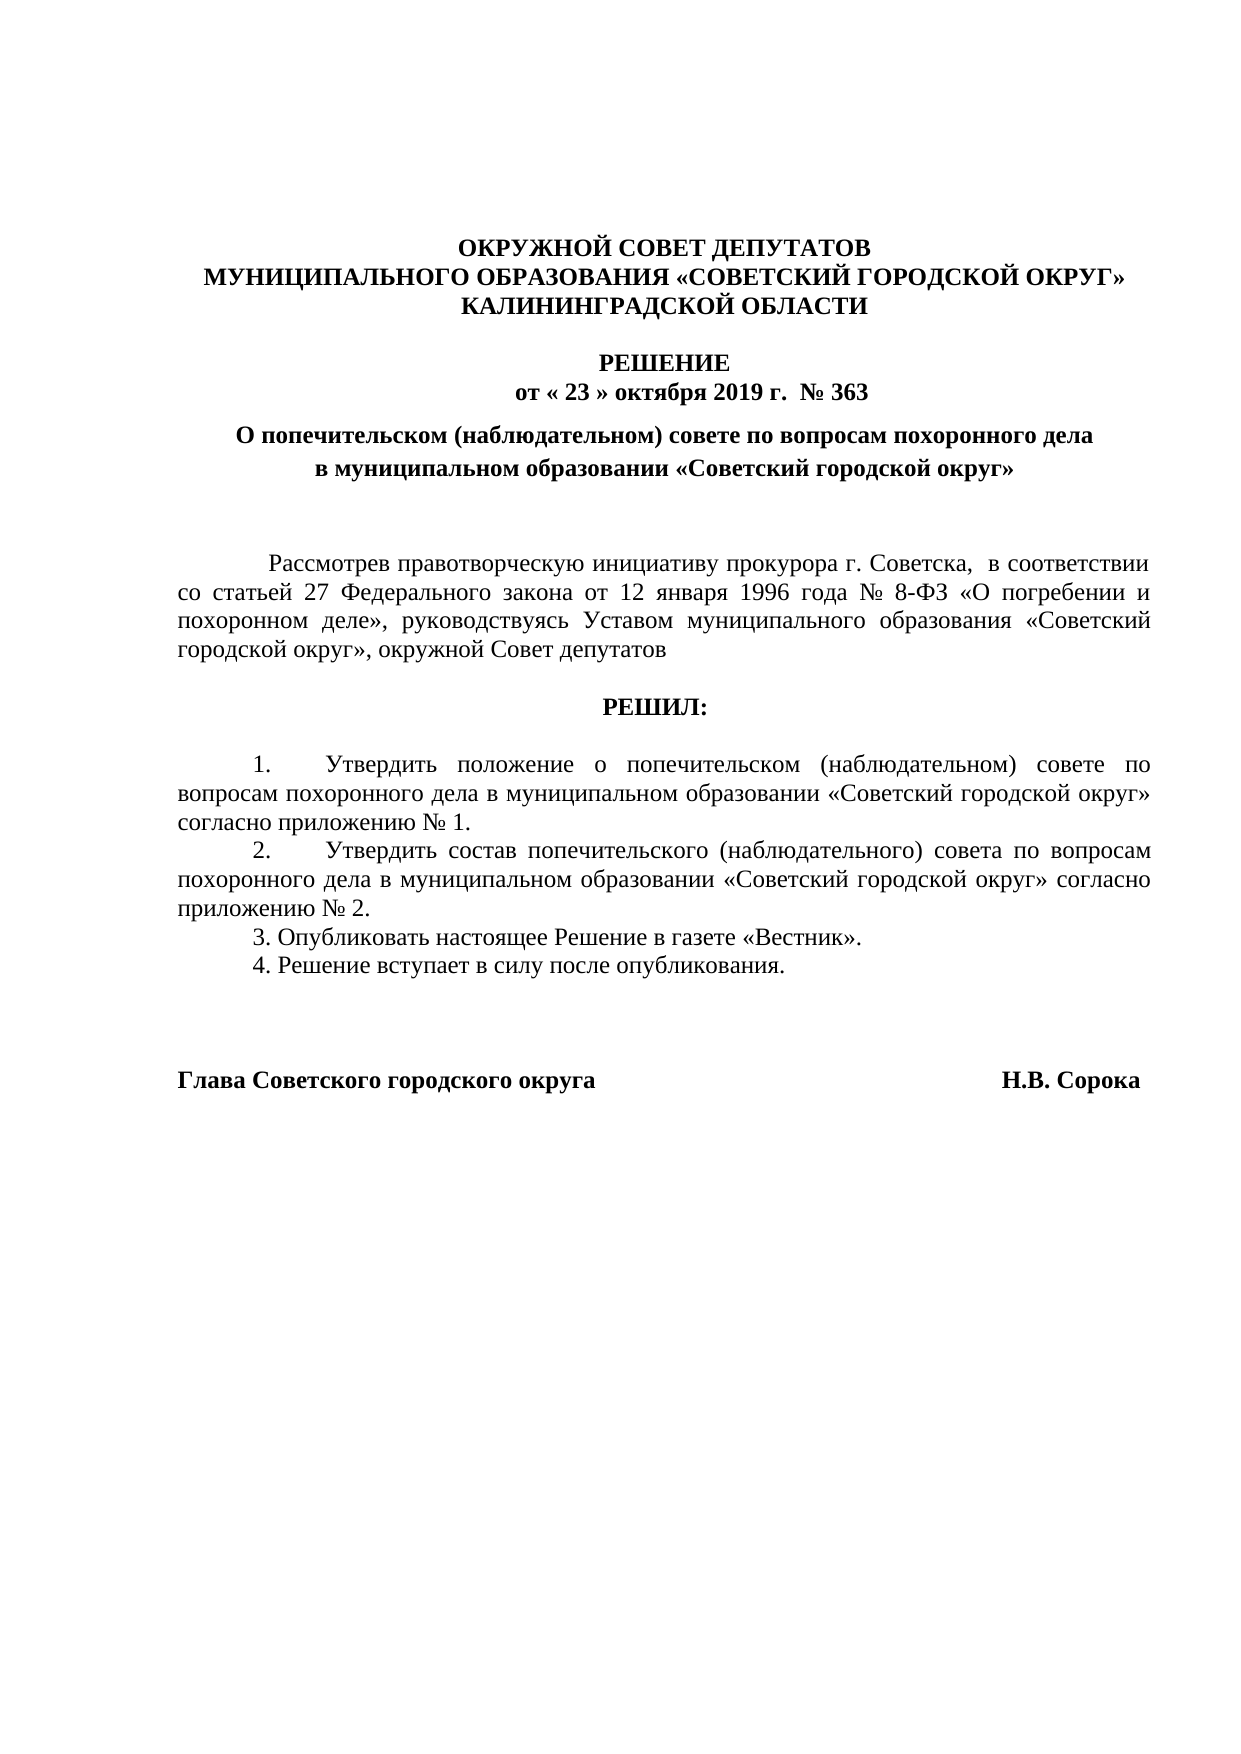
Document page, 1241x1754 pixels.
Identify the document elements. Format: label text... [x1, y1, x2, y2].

text Рассмотрев правотворческую инициативу прокурора г. Советска, в соответствии со статьей 27 Федерального закона от 12 января 1996 года № 8-ФЗ «О погребении и похоронном деле», руководствуясь Уставом муниципального образования «Советский городской округ», окружной Совет депутатов [177, 548, 1152, 663]
text 4. Решение вступает в силу после опубликования. [177, 950, 1152, 979]
text РЕШИЛ: [177, 692, 1152, 720]
text РЕШЕНИЕ [177, 348, 1152, 377]
text О попечительском (наблюдательном) совете по вопросам похоронного дела [177, 420, 1152, 449]
list Утвердить положение о попечительском (наблюдательном) совете по вопросам похоронного дела в муниципальном образовании «Советский городской округ» согласно приложению № 1. [177, 749, 1152, 835]
list Утвердить состав попечительского (наблюдательного) совета по вопросам похоронного дела в муниципальном образовании «Советский городской округ» согласно приложению № 2. [177, 835, 1152, 922]
text Глава Советского городского округа Н.В. Сорока [177, 1065, 1152, 1094]
text в муниципальном образовании «Советский городской округ» [177, 453, 1152, 482]
text 3. Опубликовать настоящее Решение в газете «Вестник». [177, 922, 1152, 950]
text ОКРУЖНОЙ СОВЕТ ДЕПУТАТОВ [177, 233, 1152, 262]
text от « 23 » октября 2019 г. № 363 [177, 377, 1152, 406]
text КАЛИНИНГРАДСКОЙ ОБЛАСТИ [177, 291, 1152, 319]
text МУНИЦИПАЛЬНОГО ОБРАЗОВАНИЯ «СОВЕТСКИЙ ГОРОДСКОЙ ОКРУГ» [177, 262, 1152, 291]
